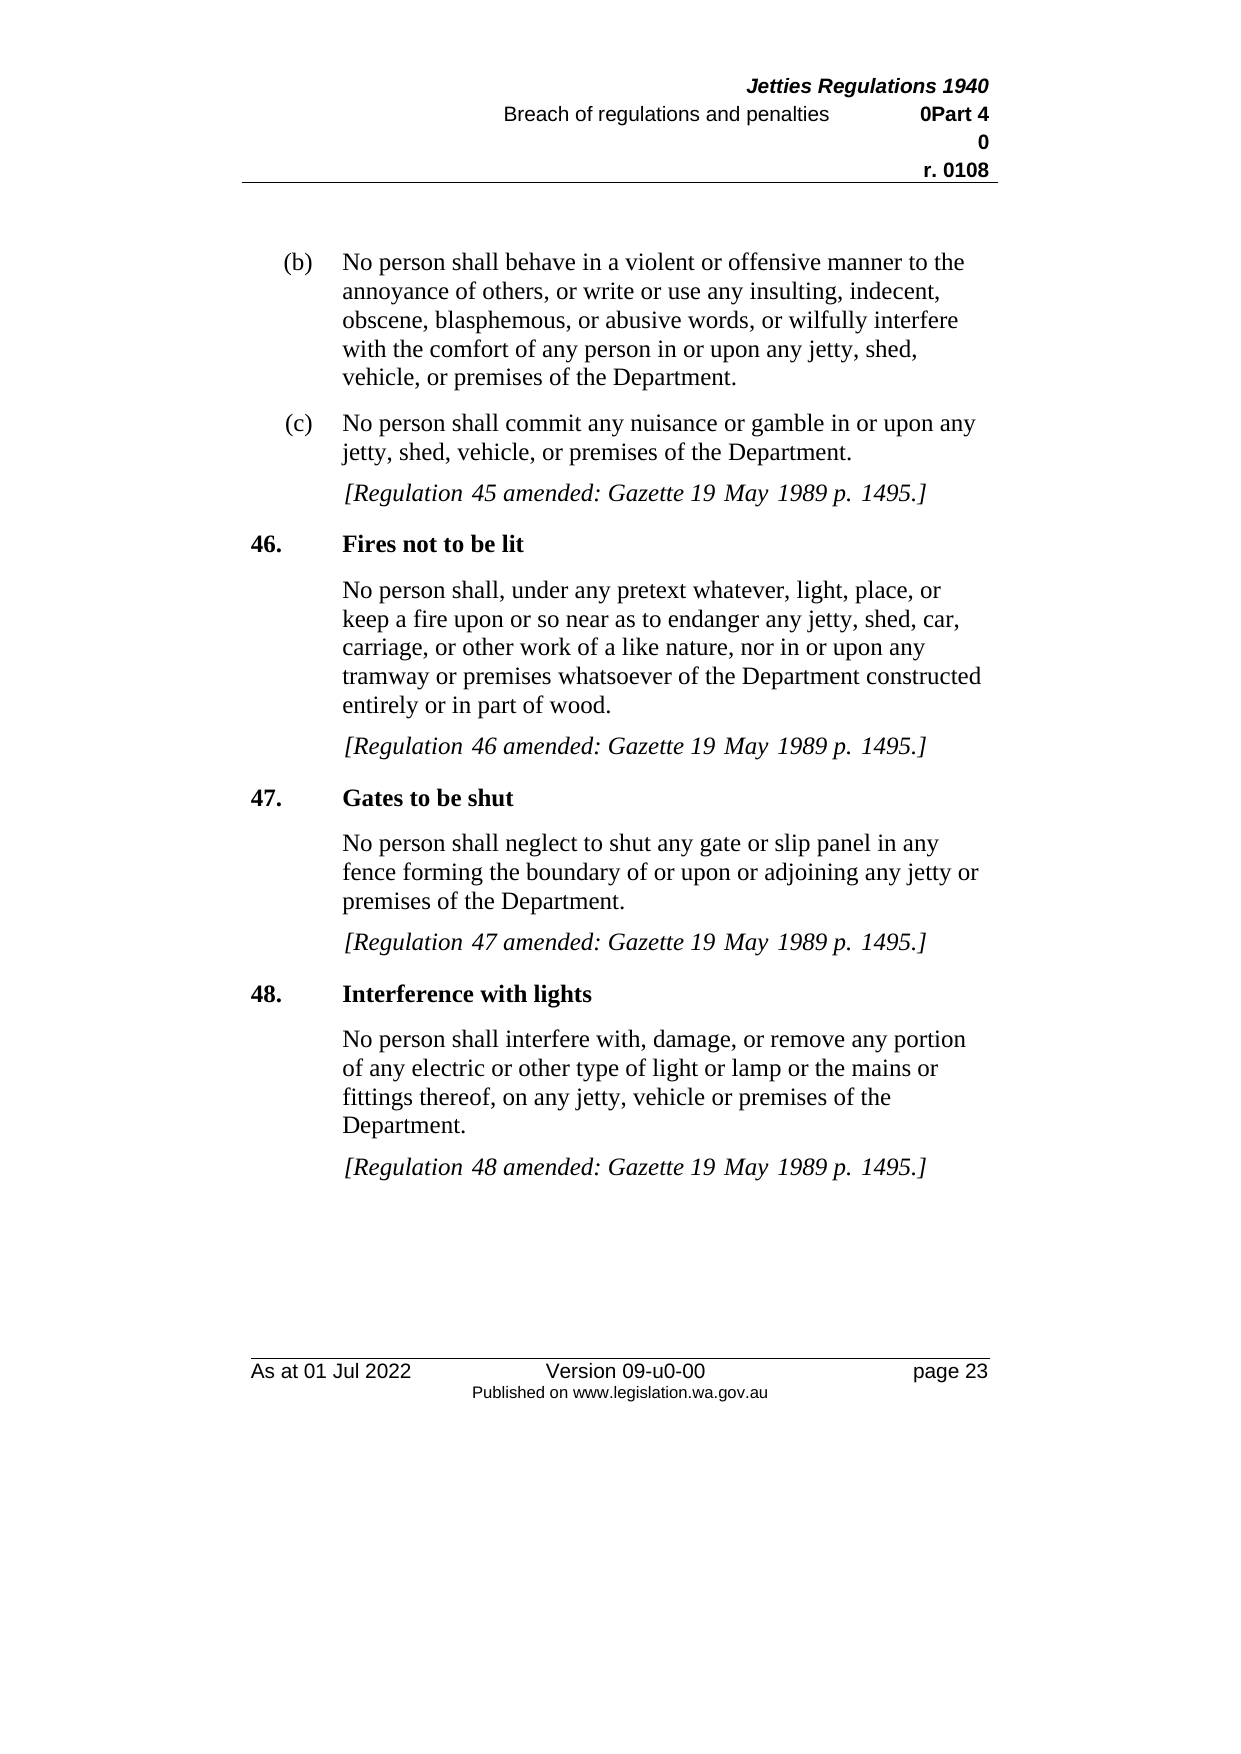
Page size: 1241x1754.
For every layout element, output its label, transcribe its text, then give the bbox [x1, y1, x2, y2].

text No person shall interfere with, damage, or remove any portion of any electric or other type of light or lamp or the mains or fittings thereof, on any jetty, vehicle or premises of the Department. [251, 1024, 990, 1139]
text [Regulation 46 amended: Gazette 19 May 1989 p. 1495.] [251, 731, 990, 760]
text (b) No person shall behave in a violent or offensive manner to the annoyance of others, or write or use any insulting, indecent, obscene, blasphemous, or abusive words, or wilfully interfere with the comfort of any person in or upon any jetty, shed, vehicle, or premises of the Department. [251, 247, 990, 391]
text (c) No person shall commit any nuisance or gamble in or upon any jetty, shed, vehicle, or premises of the Department. [251, 408, 990, 465]
subtitle 46. Fires not to be lit [251, 529, 990, 558]
text [Regulation 47 amended: Gazette 19 May 1989 p. 1495.] [251, 927, 990, 956]
text [Regulation 45 amended: Gazette 19 May 1989 p. 1495.] [251, 478, 990, 507]
subtitle 47. Gates to be shut [251, 783, 990, 812]
subtitle 48. Interference with lights [251, 979, 990, 1007]
text No person shall, under any pretext whatever, light, place, or keep a fire upon or so near as to endanger any jetty, shed, car, carriage, or other work of a like nature, nor in or upon any tramway or premises whatsoever of the Department constructed entirely or in part of wood. [251, 575, 990, 719]
text [Regulation 48 amended: Gazette 19 May 1989 p. 1495.] [251, 1152, 990, 1180]
text No person shall neglect to shut any gate or slip panel in any fence forming the boundary of or upon or adjoining any jetty or premises of the Department. [251, 828, 990, 914]
